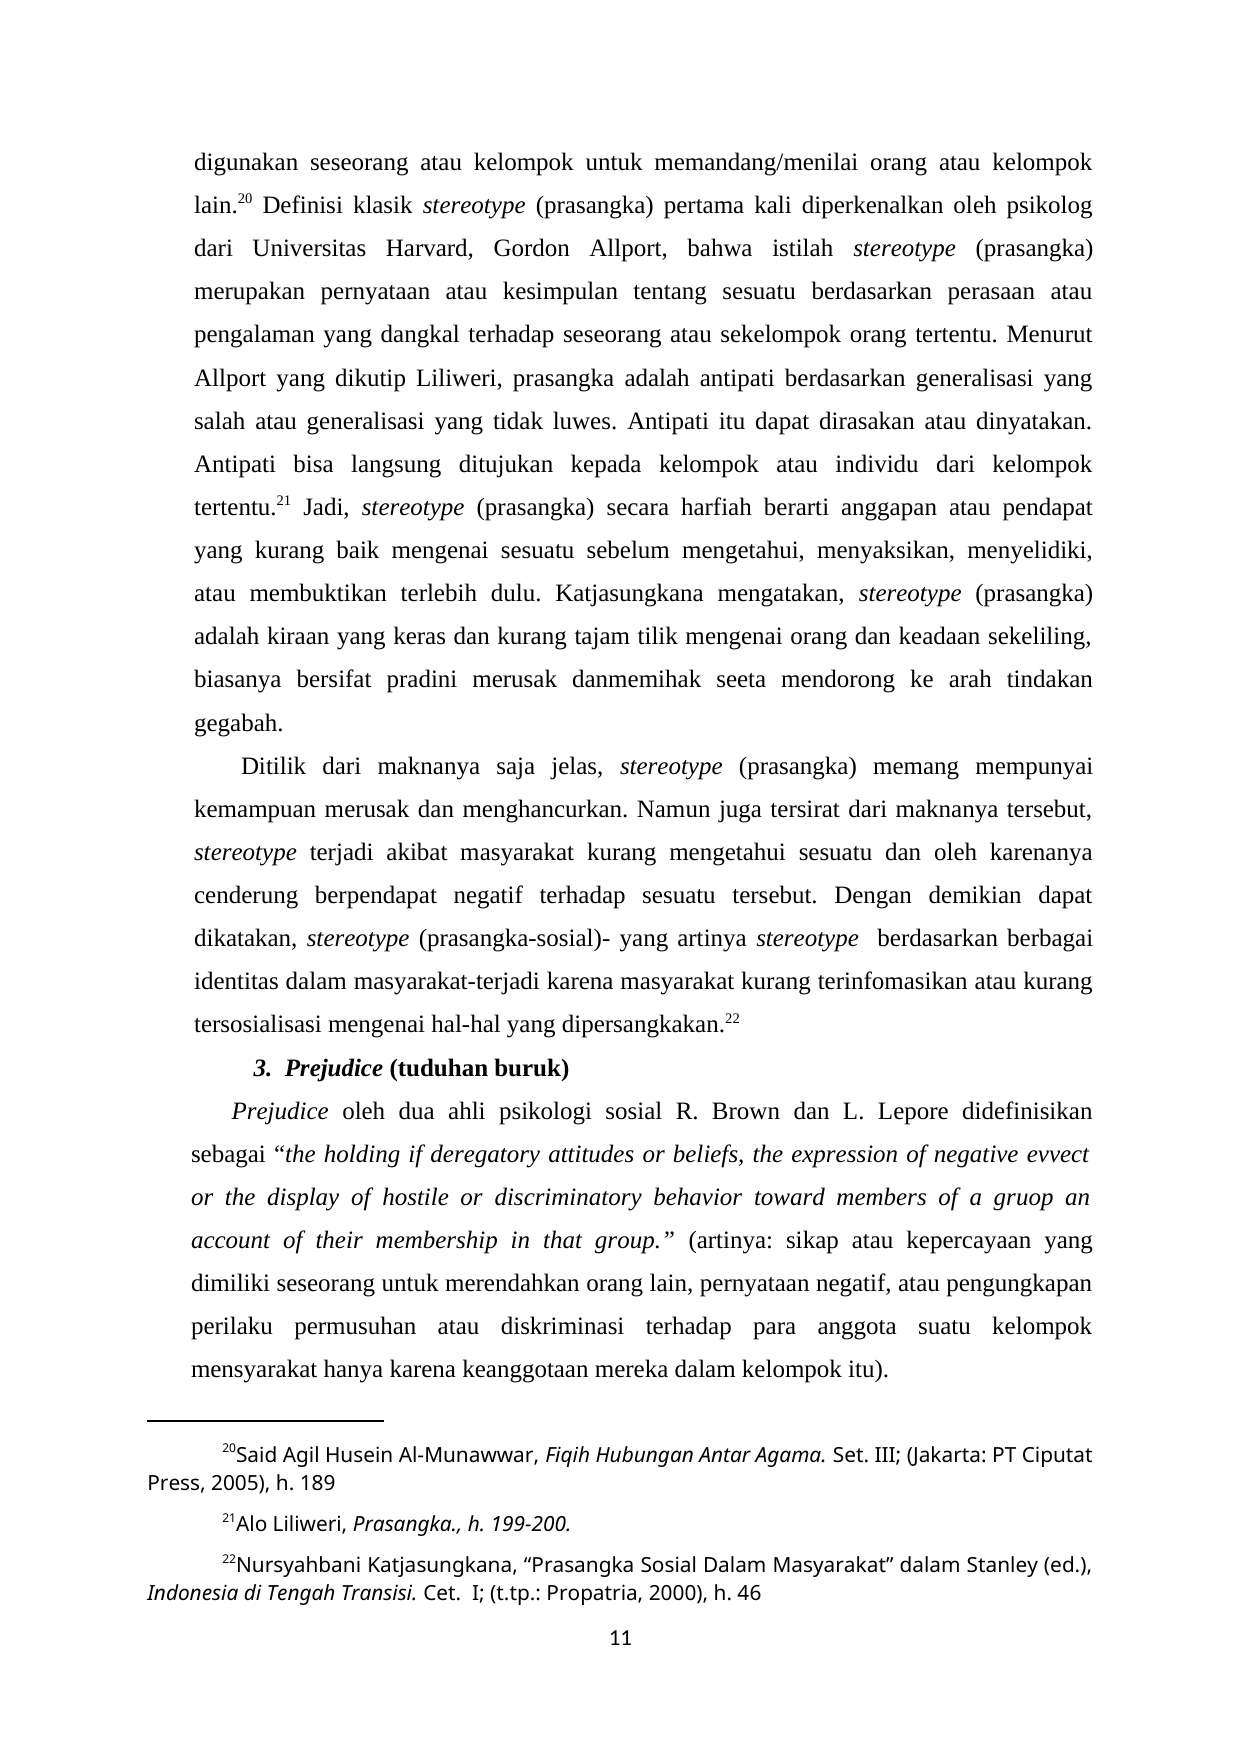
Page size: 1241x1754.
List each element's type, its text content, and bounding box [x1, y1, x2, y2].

list Prejudice (tuduhan buruk) [222, 1053, 1093, 1081]
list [194, 147, 1093, 736]
list Ditilik dari maknanya saja jelas, stereotype (prasangka) memang mempunyai kemampuan merusak dan menghancurkan. Namun juga tersirat dari maknanya tersebut, stereotype terjadi akibat masyarakat kurang mengetahui sesuatu dan oleh karenanya cenderung berpendapat negatif terhadap sesuatu tersebut. Dengan demikian dapat dikatakan, stereotype (prasangka-sosial)- yang artinya stereotype berdasarkan berbagai identitas dalam masyarakat-terjadi karena masyarakat kurang terinfomasikan atau kurang tersosialisasi mengenai hal-hal yang dipersangkakan. [194, 751, 1093, 1038]
list Prejudice oleh dua ahli psikologi sosial R. Brown dan L. Lepore didefinisikan sebagai “the holding if deregatory attitudes or beliefs, the expression of negative evvect or the display of hostile or discriminatory behavior toward members of a gruop an account of their membership in that group.” (artinya: sikap atau kepercayaan yang dimiliki seseorang untuk merendahkan orang lain, pernyataan negatif, atau pengungkapan perilaku permusuhan atau diskriminasi terhadap para anggota suatu kelompok mensyarakat hanya karena keanggotaan mereka dalam kelompok itu). [191, 1096, 1093, 1383]
